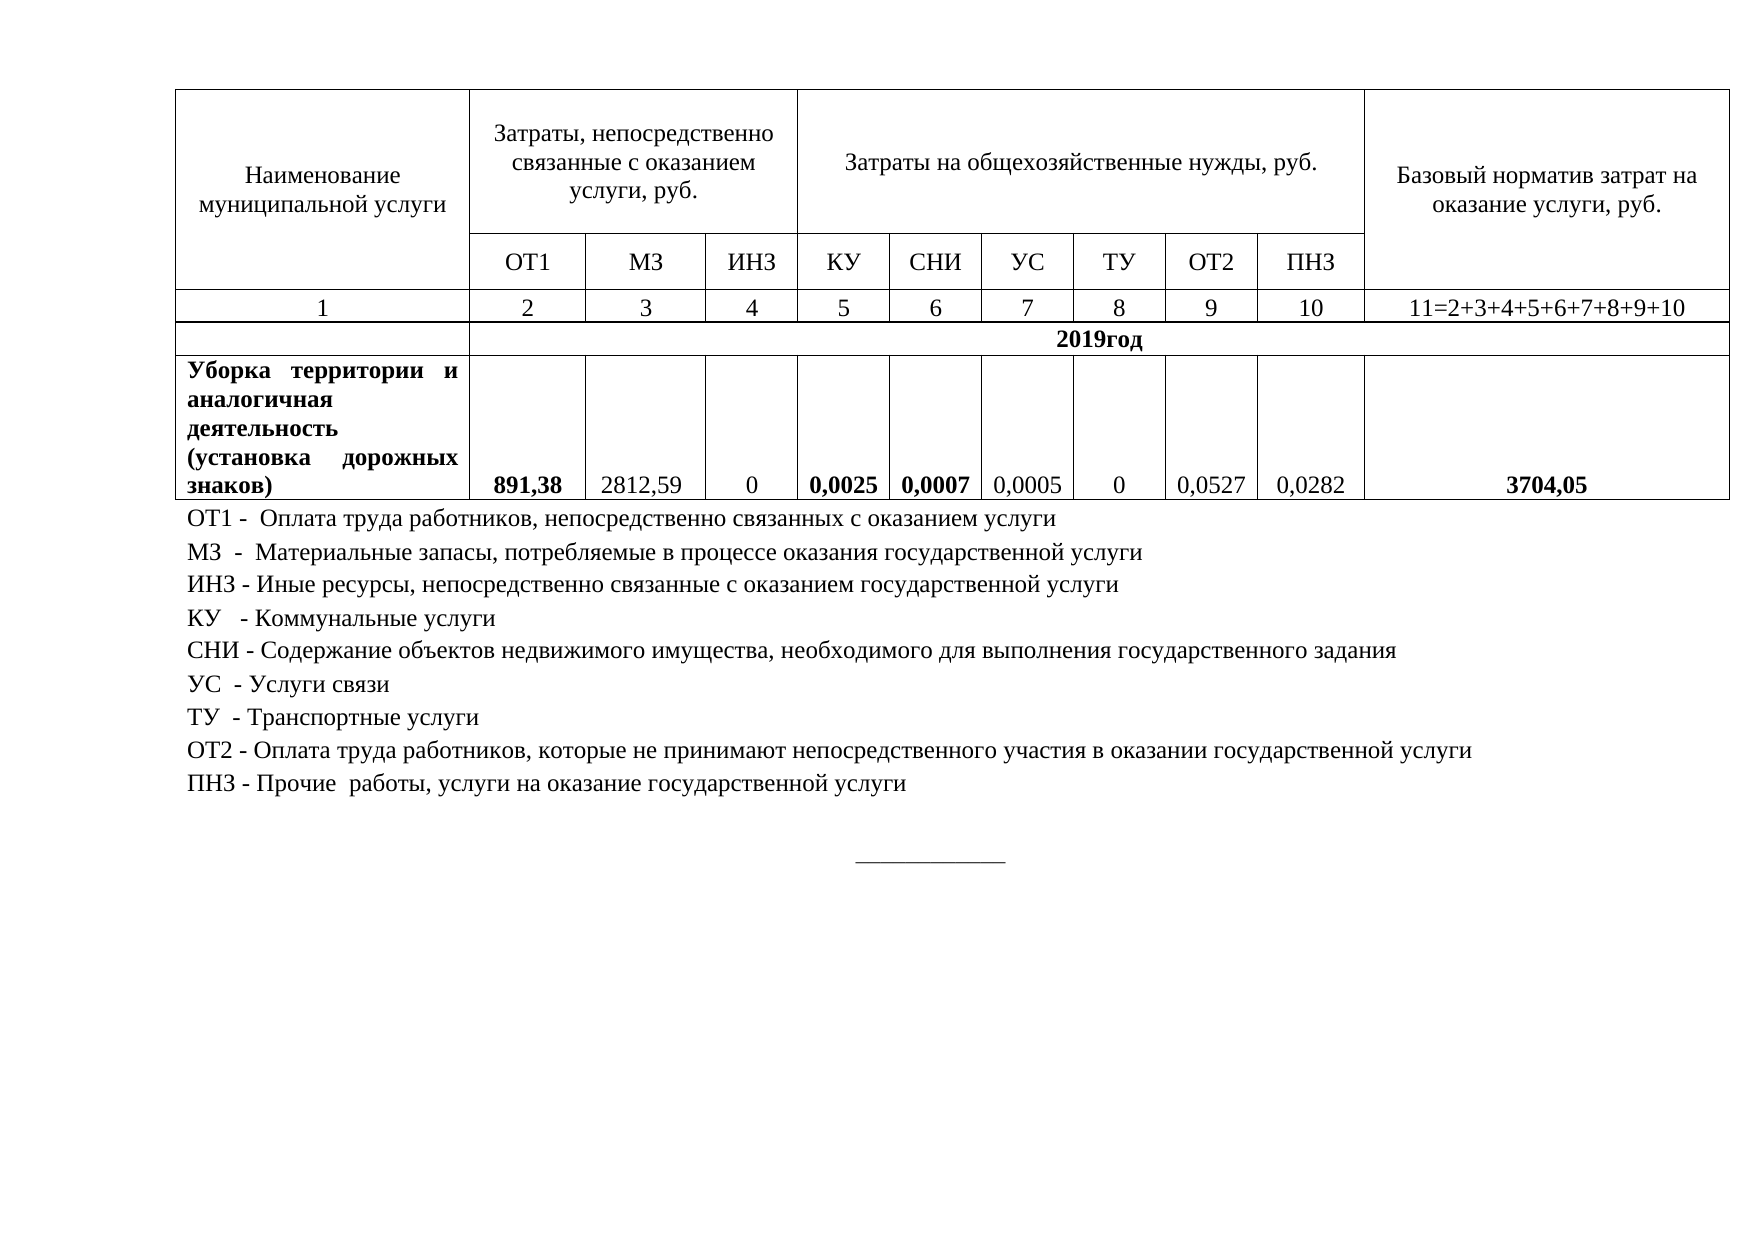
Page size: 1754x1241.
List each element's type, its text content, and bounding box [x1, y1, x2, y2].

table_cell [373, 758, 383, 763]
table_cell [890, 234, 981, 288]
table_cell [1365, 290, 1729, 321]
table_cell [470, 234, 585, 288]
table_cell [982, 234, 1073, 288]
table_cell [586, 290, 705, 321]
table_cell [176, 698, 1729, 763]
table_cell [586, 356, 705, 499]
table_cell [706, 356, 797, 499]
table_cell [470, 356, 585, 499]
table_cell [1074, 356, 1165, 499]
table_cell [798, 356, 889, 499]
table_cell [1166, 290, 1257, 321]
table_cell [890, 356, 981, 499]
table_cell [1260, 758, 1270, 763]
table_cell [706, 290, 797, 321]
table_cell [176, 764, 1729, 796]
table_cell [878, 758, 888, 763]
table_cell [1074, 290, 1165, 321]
text ____________ [177, 844, 1683, 867]
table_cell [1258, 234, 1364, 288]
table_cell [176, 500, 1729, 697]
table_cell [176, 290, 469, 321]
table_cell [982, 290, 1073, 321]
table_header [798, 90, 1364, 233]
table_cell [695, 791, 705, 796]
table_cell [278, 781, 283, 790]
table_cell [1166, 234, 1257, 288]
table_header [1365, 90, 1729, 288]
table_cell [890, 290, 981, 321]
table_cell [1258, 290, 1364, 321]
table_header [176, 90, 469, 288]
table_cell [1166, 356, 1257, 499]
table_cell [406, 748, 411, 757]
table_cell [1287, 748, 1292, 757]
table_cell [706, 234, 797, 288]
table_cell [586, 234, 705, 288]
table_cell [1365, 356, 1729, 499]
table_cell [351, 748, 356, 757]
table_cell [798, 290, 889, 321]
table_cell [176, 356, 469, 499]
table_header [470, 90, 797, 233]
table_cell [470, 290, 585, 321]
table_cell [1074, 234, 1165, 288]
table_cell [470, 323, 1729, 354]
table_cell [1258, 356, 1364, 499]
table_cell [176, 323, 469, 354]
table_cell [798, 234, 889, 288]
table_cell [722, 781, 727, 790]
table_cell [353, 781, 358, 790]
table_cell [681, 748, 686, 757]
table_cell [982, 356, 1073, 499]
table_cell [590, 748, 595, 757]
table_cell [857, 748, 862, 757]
